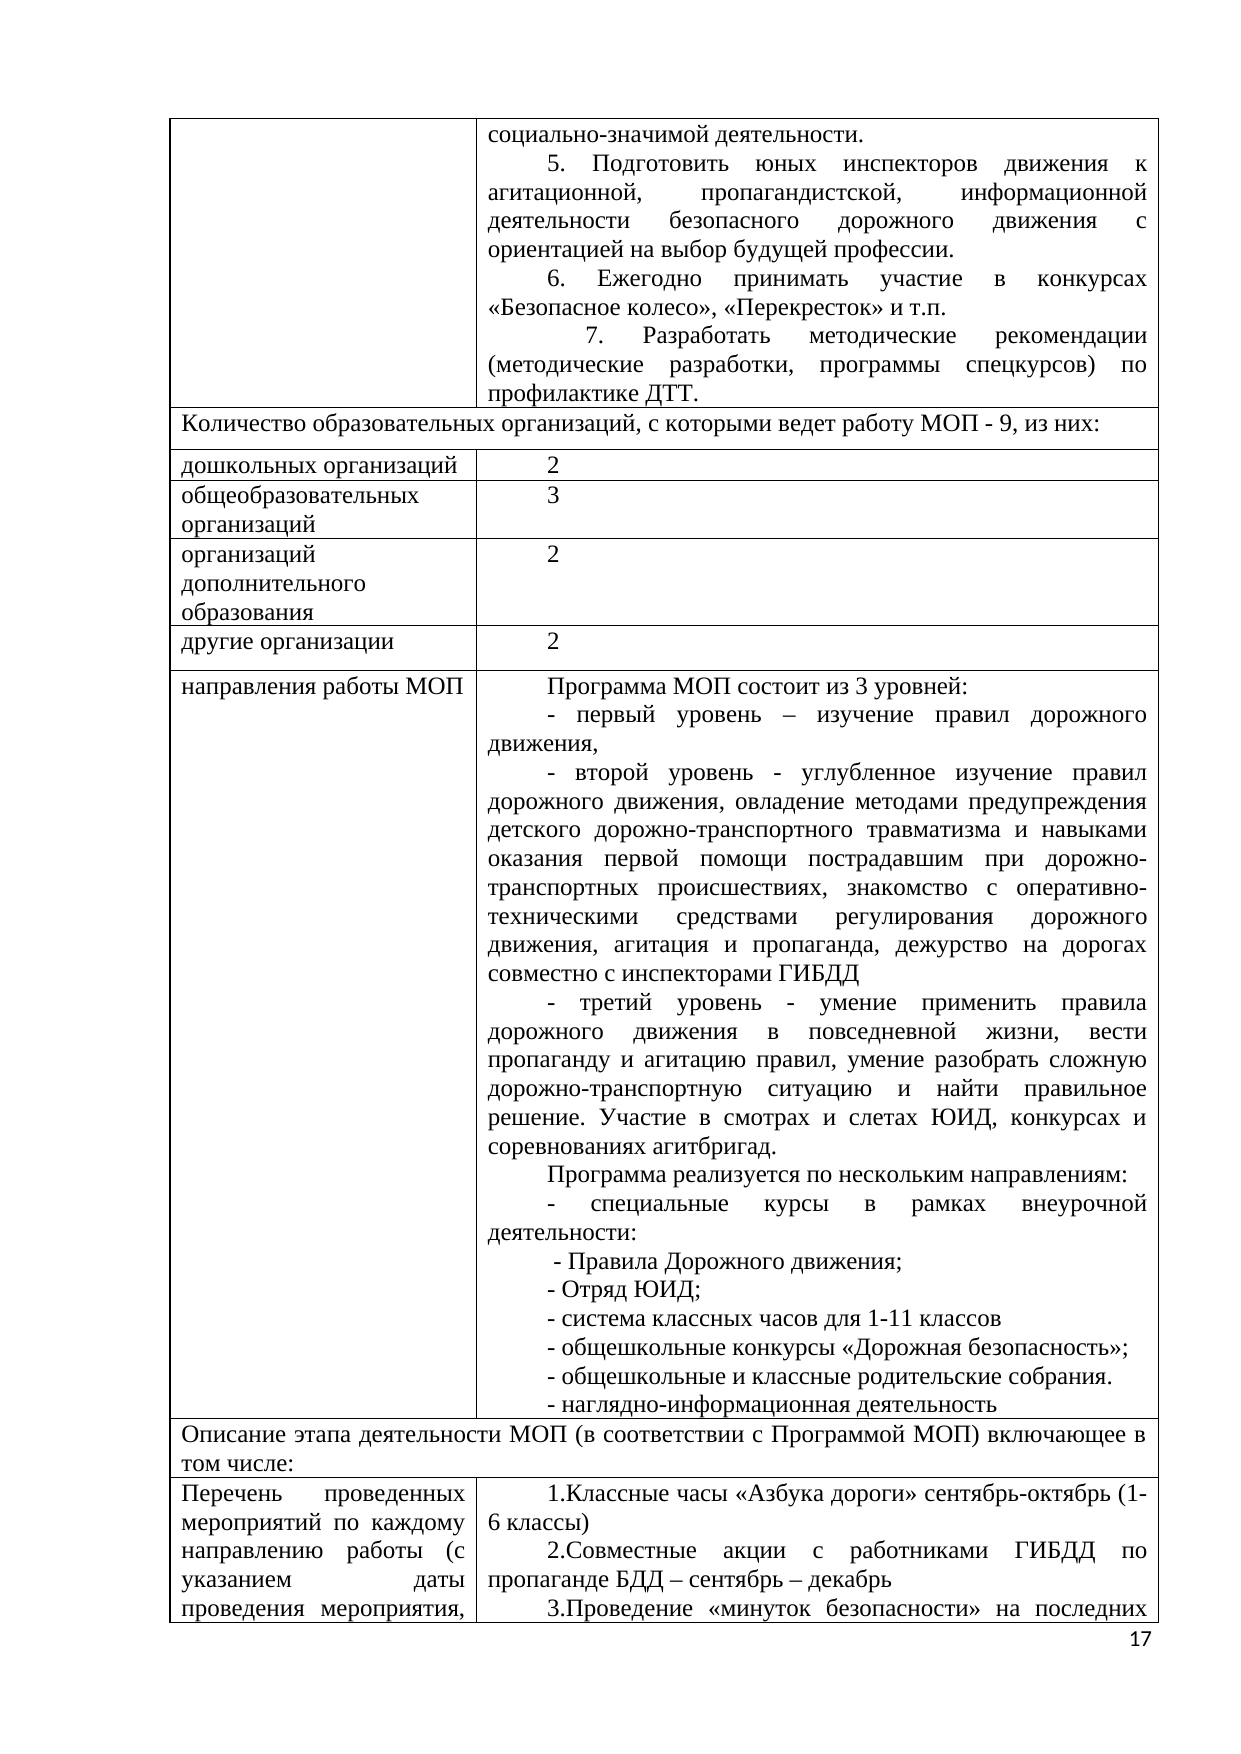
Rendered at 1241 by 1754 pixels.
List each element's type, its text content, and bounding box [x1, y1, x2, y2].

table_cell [477, 119, 1158, 407]
table_cell направления работы МОП [171, 671, 476, 1418]
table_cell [171, 119, 476, 407]
table_cell Программа МОП состоит из 3 уровней: - первый уровень – изучение правил дорожного движения, - второй уровень - углубленное изучение правил дорожного движения, овладение методами предупреждения детского дорожно-транспортного травматизма и навыками оказания первой помощи пострадавшим при дорожно-транспортных происшествиях, знакомство с оперативно-техническими средствами регулирования дорожного движения, агитация и пропаганда, дежурство на дорогах совместно с инспекторами ГИБДД - третий уровень - умение применить правила дорожного движения в повседневной жизни, вести пропаганду и агитацию правил, умение разобрать сложную дорожно-транспортную ситуацию и найти правильное решение. Участие в смотрах и слетах ЮИД, конкурсах и соревнованиях агитбригад. Программа реализуется по нескольким направлениям: - специальные курсы в рамках внеурочной деятельности: - Правила Дорожного движения; - Отряд ЮИД; - система классных часов для 1-11 классов - общешкольные конкурсы «Дорожная безопасность»; - общешкольные и классные родительские собрания. - наглядно-информационная деятельность [477, 671, 1158, 1418]
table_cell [171, 1478, 476, 1622]
table_cell дошкольных организаций [171, 450, 476, 479]
table_cell Описание этапа деятельности МОП (в соответствии с Программой МОП) включающее в том числе: [171, 1419, 1158, 1477]
table_cell 2 [477, 539, 1158, 625]
table_cell 3 [477, 481, 1158, 538]
table_cell 2 [477, 626, 1158, 670]
table_cell 2 [477, 450, 1158, 479]
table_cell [477, 1478, 1158, 1622]
table_cell организаций дополнительного образования [171, 539, 476, 625]
table_cell другие организации [171, 626, 476, 670]
table_cell Количество образовательных организаций, с которыми ведет работу МОП - 9, из них: [171, 408, 1158, 449]
table_cell общеобразовательных организаций [171, 481, 476, 538]
